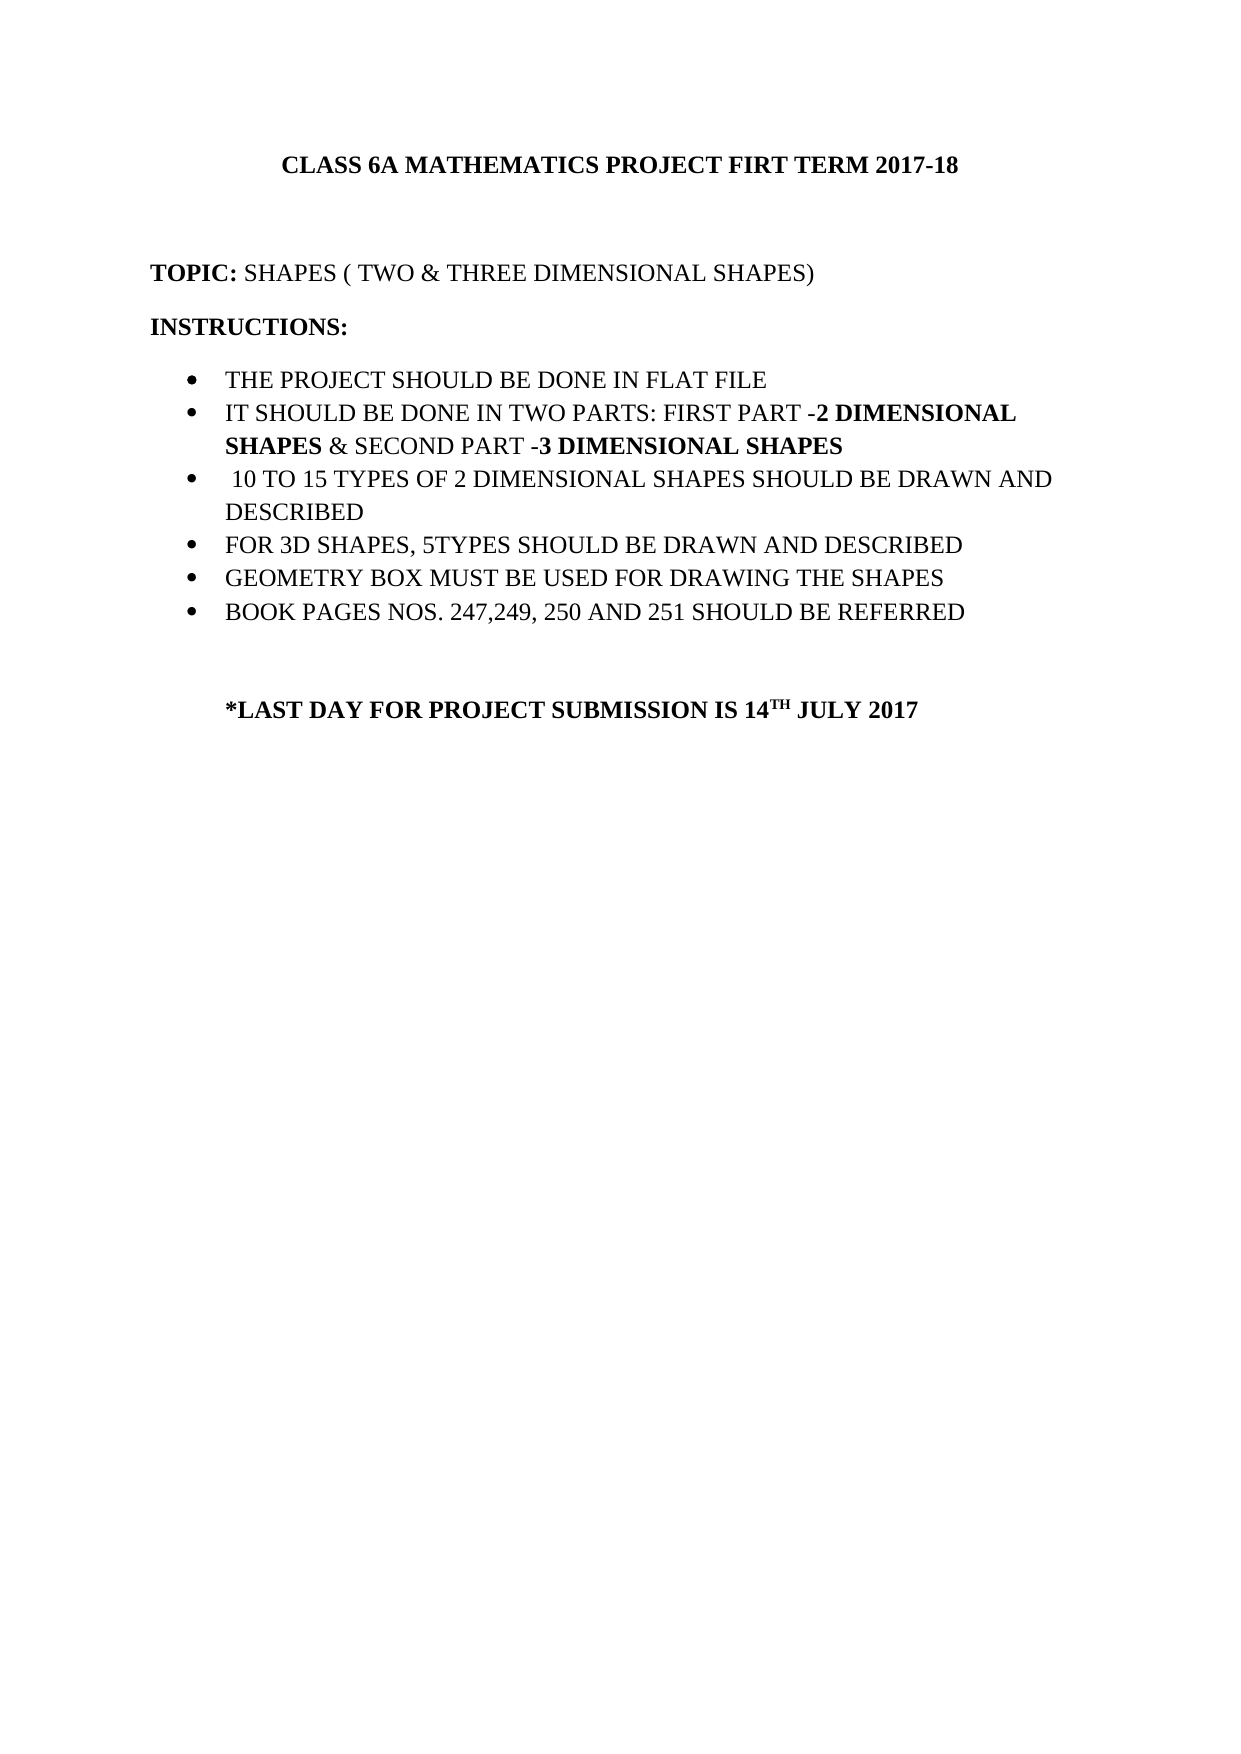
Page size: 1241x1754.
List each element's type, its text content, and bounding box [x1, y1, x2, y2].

list 10 TO 15 TYPES OF 2 DIMENSIONAL SHAPES SHOULD BE DRAWN AND DESCRIBED [187, 464, 1090, 526]
text CLASS 6A MATHEMATICS PROJECT FIRT TERM 2017-18 [150, 150, 1090, 179]
text INSTRUCTIONS: [150, 312, 1090, 340]
list GEOMETRY BOX MUST BE USED FOR DRAWING THE SHAPES [187, 563, 1090, 592]
list *LAST DAY FOR PROJECT SUBMISSION IS 14TH JULY 2017 [225, 696, 1090, 724]
list IT SHOULD BE DONE IN TWO PARTS: FIRST PART -2 DIMENSIONAL SHAPES & SECOND PART -3 DIMENSIONAL SHAPES [187, 398, 1090, 460]
list BOOK PAGES NOS. 247,249, 250 AND 251 SHOULD BE REFERRED [187, 597, 1090, 625]
text TOPIC: SHAPES ( TWO & THREE DIMENSIONAL SHAPES) [150, 258, 1090, 286]
list FOR 3D SHAPES, 5TYPES SHOULD BE DRAWN AND DESCRIBED [187, 531, 1090, 559]
list THE PROJECT SHOULD BE DONE IN FLAT FILE [187, 365, 1090, 394]
